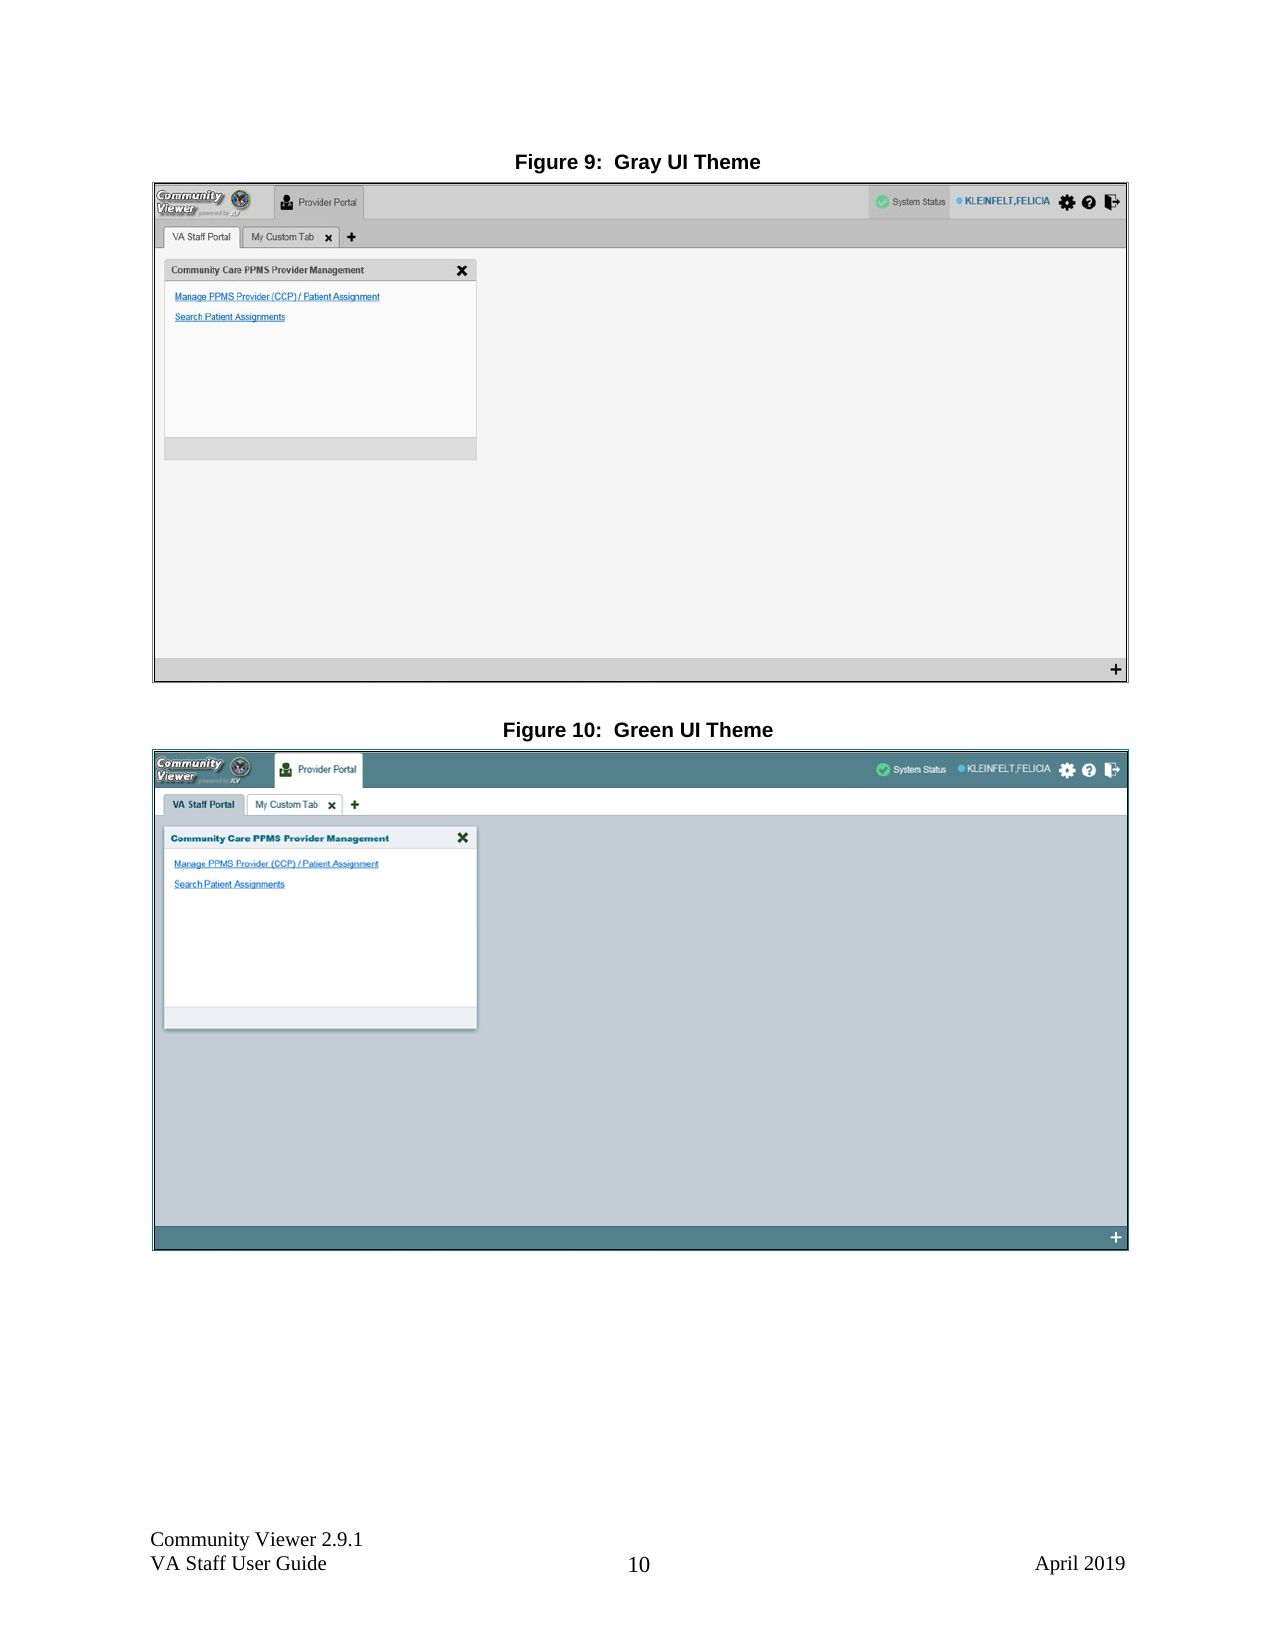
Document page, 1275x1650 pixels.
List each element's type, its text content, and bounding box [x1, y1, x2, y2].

text Figure 10: Green UI Theme [318, 717, 958, 741]
picture [155, 752, 1127, 1249]
picture [155, 184, 1126, 681]
text Figure 9: Gray UI Theme [318, 150, 958, 174]
